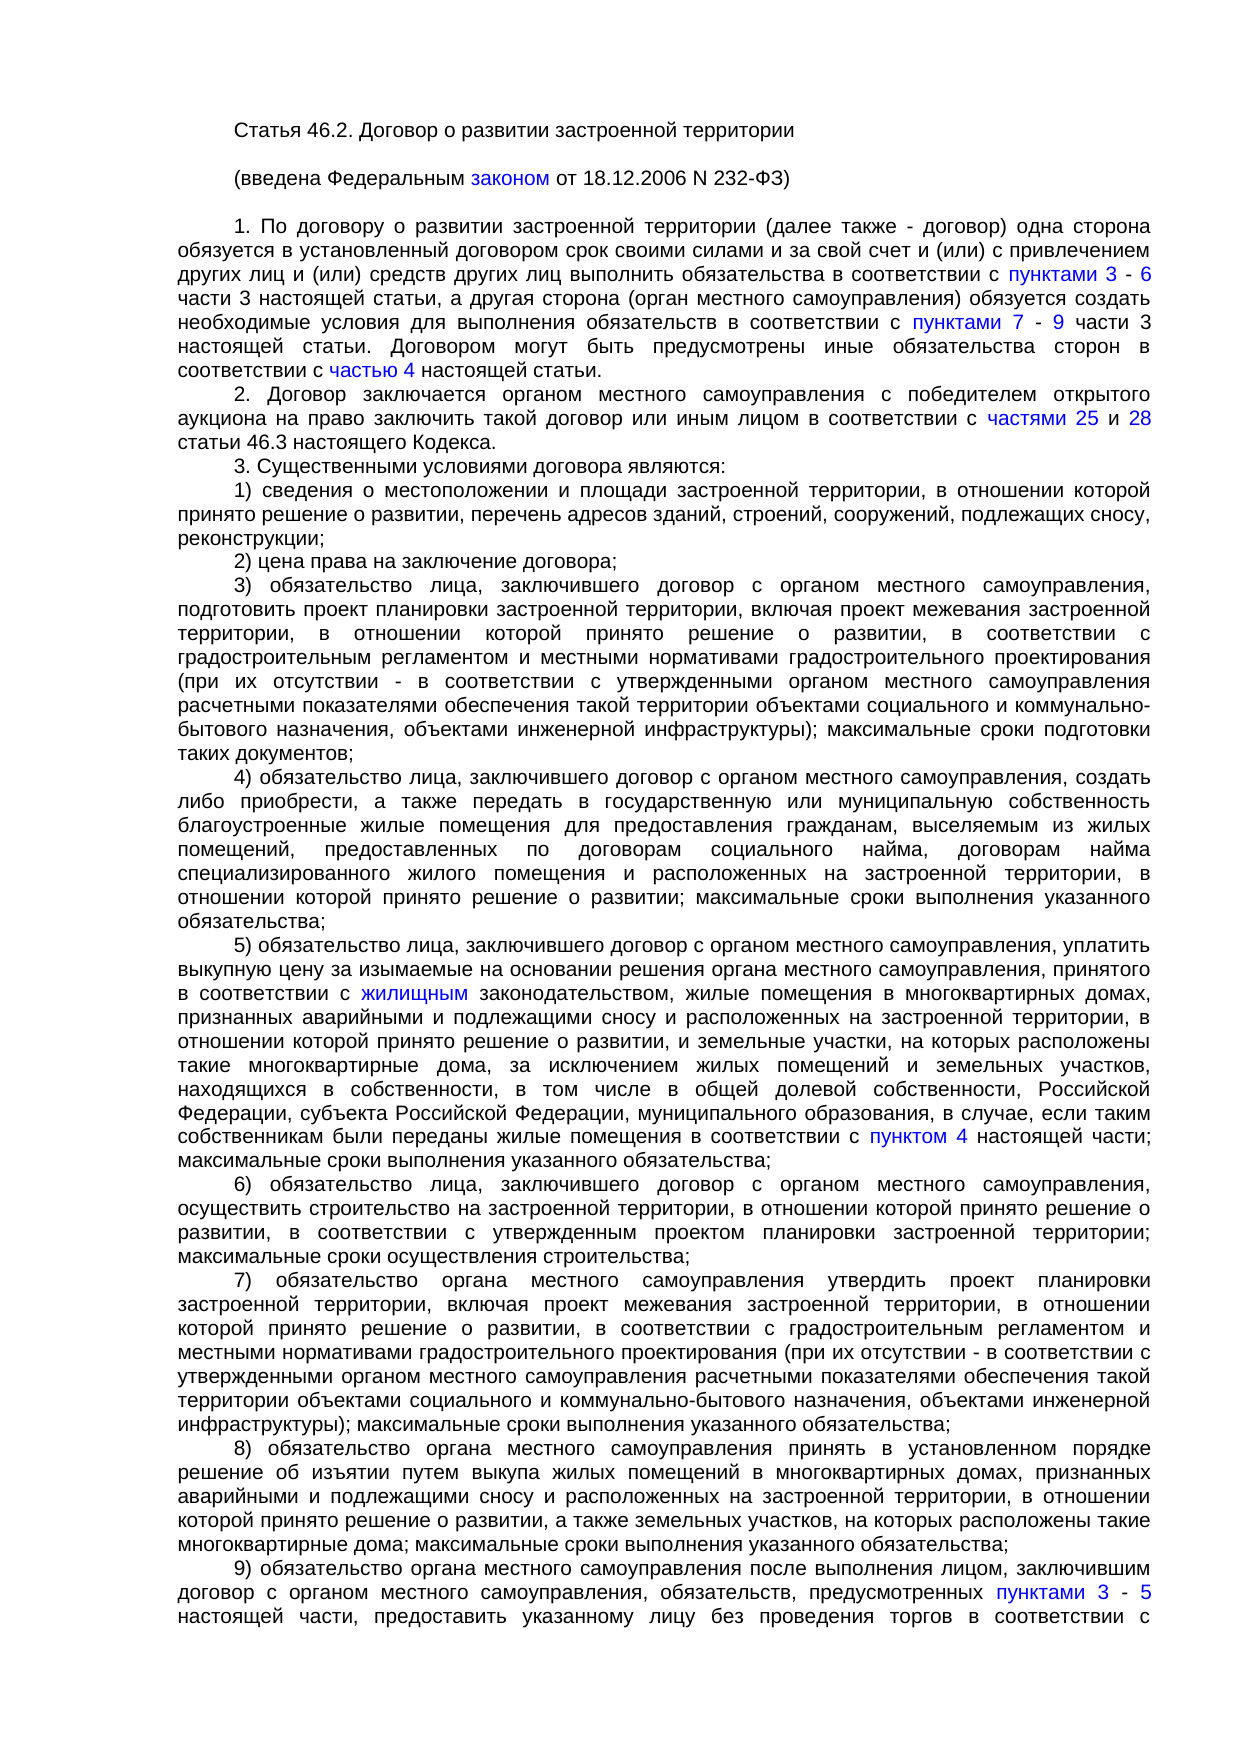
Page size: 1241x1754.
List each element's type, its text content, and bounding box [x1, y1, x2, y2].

text 7) обязательство органа местного самоуправления утвердить проект планировки застроенной территории, включая проект межевания застроенной территории, в отношении которой принято решение о развитии, в соответствии с градостроительным регламентом и местными нормативами градостроительного проектирования (при их отсутствии - в соответствии с утвержденными органом местного самоуправления расчетными показателями обеспечения такой территории объектами социального и коммунально-бытового назначения, объектами инженерной инфраструктуры); максимальные сроки выполнения указанного обязательства; [177, 1268, 1152, 1436]
text 6) обязательство лица, заключившего договор с органом местного самоуправления, осуществить строительство на застроенной территории, в отношении которой принято решение о развитии, в соответствии с утвержденным проектом планировки застроенной территории; максимальные сроки осуществления строительства; [177, 1172, 1152, 1268]
text 2. Договор заключается органом местного самоуправления с победителем открытого аукциона на право заключить такой договор или иным лицом в соответствии с частями 25 и 28 статьи 46.3 настоящего Кодекса. [177, 382, 1152, 453]
text 5) обязательство лица, заключившего договор с органом местного самоуправления, уплатить выкупную цену за изымаемые на основании решения органа местного самоуправления, принятого в соответствии с жилищным законодательством, жилые помещения в многоквартирных домах, признанных аварийными и подлежащими сносу и расположенных на застроенной территории, в отношении которой принято решение о развитии, и земельные участки, на которых расположены такие многоквартирные дома, за исключением жилых помещений и земельных участков, находящихся в собственности, в том числе в общей долевой собственности, Российской Федерации, субъекта Российской Федерации, муниципального образования, в случае, если таким собственникам были переданы жилые помещения в соответствии с пунктом 4 настоящей части; максимальные сроки выполнения указанного обязательства; [177, 933, 1152, 1172]
text 1. По договору о развитии застроенной территории (далее также - договор) одна сторона обязуется в установленный договором срок своими силами и за свой счет и (или) с привлечением других лиц и (или) средств других лиц выполнить обязательства в соответствии с пунктами 3 - 6 части 3 настоящей статьи, а другая сторона (орган местного самоуправления) обязуется создать необходимые условия для выполнения обязательств в соответствии с пунктами 7 - 9 части 3 настоящей статьи. Договором могут быть предусмотрены иные обязательства сторон в соответствии с частью 4 настоящей статьи. [177, 214, 1152, 382]
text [177, 1556, 1152, 1627]
text 2) цена права на заключение договора; [177, 549, 1152, 573]
text 8) обязательство органа местного самоуправления принять в установленном порядке решение об изъятии путем выкупа жилых помещений в многоквартирных домах, признанных аварийными и подлежащими сносу и расположенных на застроенной территории, в отношении которой принято решение о развитии, а также земельных участков, на которых расположены такие многоквартирные дома; максимальные сроки выполнения указанного обязательства; [177, 1436, 1152, 1556]
text 3. Существенными условиями договора являются: [177, 453, 1152, 477]
text 1) сведения о местоположении и площади застроенной территории, в отношении которой принято решение о развитии, перечень адресов зданий, строений, сооружений, подлежащих сносу, реконструкции; [177, 477, 1152, 549]
text 4) обязательство лица, заключившего договор с органом местного самоуправления, создать либо приобрести, а также передать в государственную или муниципальную собственность благоустроенные жилые помещения для предоставления гражданам, выселяемым из жилых помещений, предоставленных по договорам социального найма, договорам найма специализированного жилого помещения и расположенных на застроенной территории, в отношении которой принято решение о развитии; максимальные сроки выполнения указанного обязательства; [177, 765, 1152, 933]
text Статья 46.2. Договор о развитии застроенной территории [177, 118, 1152, 142]
text (введена Федеральным законом от 18.12.2006 N 232-ФЗ) [177, 166, 1152, 190]
text 3) обязательство лица, заключившего договор с органом местного самоуправления, подготовить проект планировки застроенной территории, включая проект межевания застроенной территории, в отношении которой принято решение о развитии, в соответствии с градостроительным регламентом и местными нормативами градостроительного проектирования (при их отсутствии - в соответствии с утвержденными органом местного самоуправления расчетными показателями обеспечения такой территории объектами социального и коммунально-бытового назначения, объектами инженерной инфраструктуры); максимальные сроки подготовки таких документов; [177, 573, 1152, 765]
